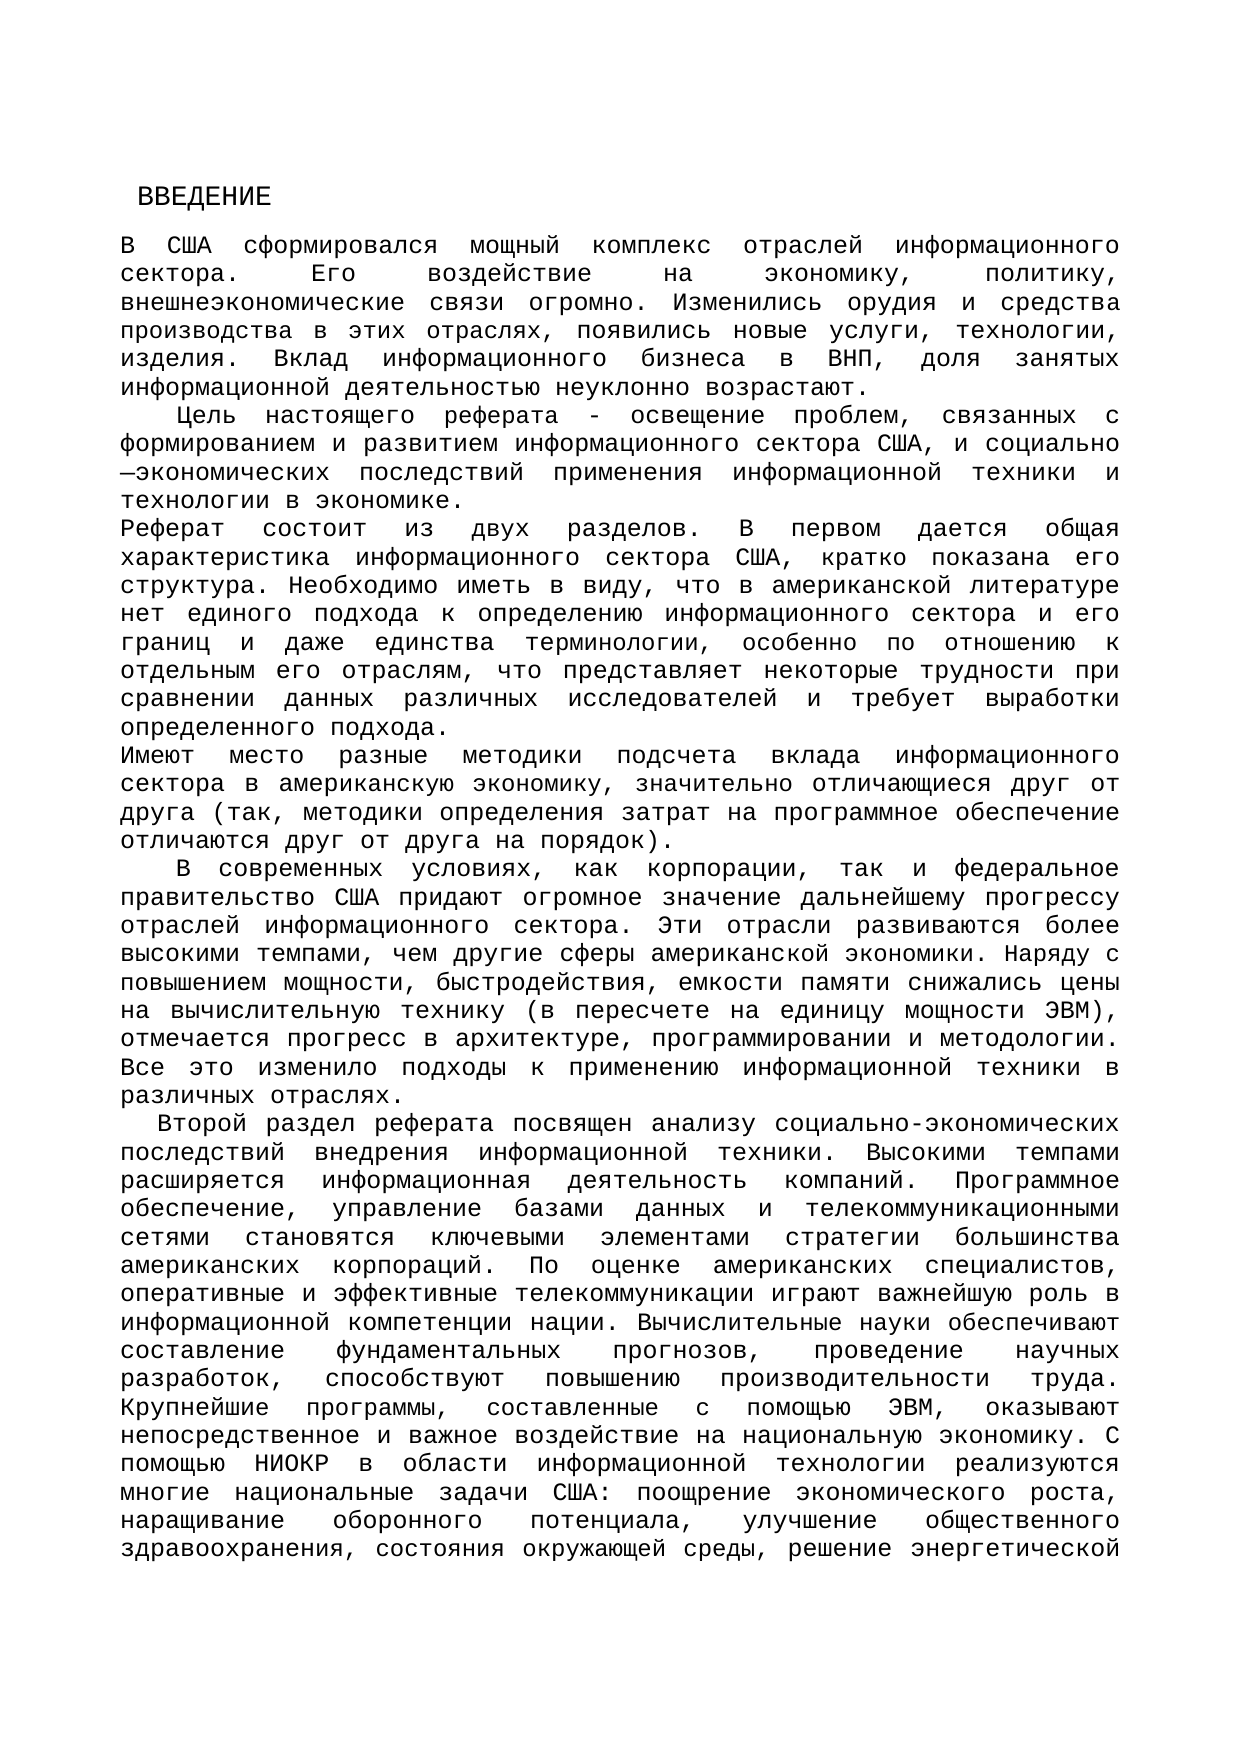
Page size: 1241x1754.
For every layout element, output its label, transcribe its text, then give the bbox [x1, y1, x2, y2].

text В США сформировался мощный комплекс отраслей информационного сектора. Его воздействие на экономику, политику, внешнеэкономические связи огромно. Изменились орудия и средства производства в этих отраслях, появились новые услуги, технологии, изделия. Вклад информационного бизнеса в ВНП, доля занятых информационной деятельностью неуклонно возрастают. [120, 233, 1120, 403]
text Реферат состоит из двух разделов. В первом дается общая характеристика информационного сектора США, кратко показана его структура. Необходимо иметь в виду, что в американской литературе нет единого подхода к определению информационного сектора и его границ и даже единства терминологии, особенно по отношению к отдельным его отраслям, что представляет некоторые трудности при сравнении данных различных исследователей и требует выработки определенного подхода. [120, 516, 1120, 743]
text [120, 1111, 1120, 1564]
text В современных условиях, как корпорации, так и федеральное правительство США придают огромное значение дальнейшему прогрессу отраслей информационного сектора. Эти отрасли развиваются более высокими темпами, чем другие сферы американской экономики. Наряду с повышением мощности, быстродействия, емкости памяти снижались цены на вычислительную технику (в пересчете на единицу мощности ЭВМ), отмечается прогресс в архитектуре, программировании и методологии. Все это изменило подходы к применению информационной техники в различных отраслях. [120, 856, 1120, 1111]
text Имеют место разные методики подсчета вклада информационного сектора в американскую экономику, значительно отличающиеся друг от друга (так, методики определения затрат на программное обеспечение отличаются друг от друга на порядок). [120, 743, 1120, 856]
text Цель настоящего реферата - освещение проблем, связанных с формированием и развитием информационного сектора США, и социально—экономических последствий применения информационной техники и технологии в экономике. [120, 403, 1120, 516]
text ВВЕДЕНИЕ [120, 182, 1120, 214]
